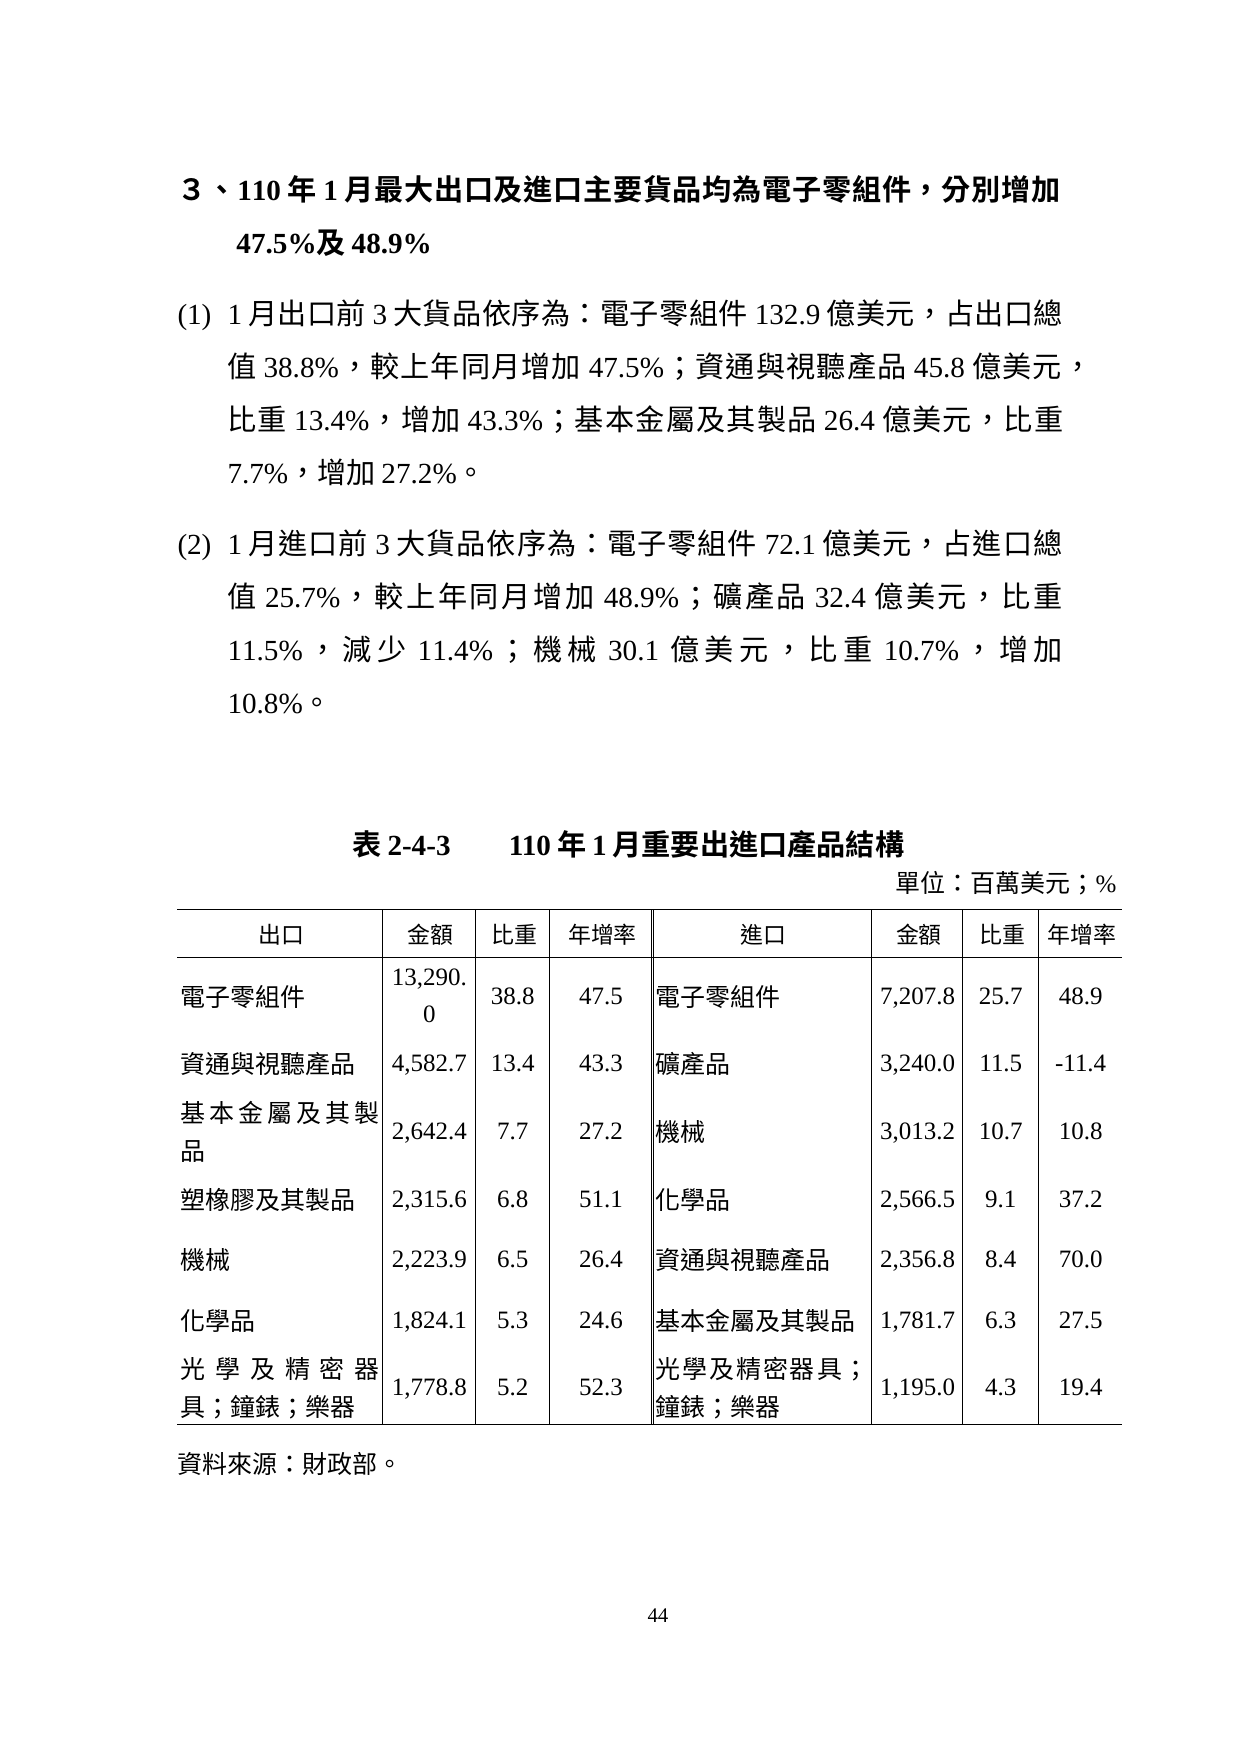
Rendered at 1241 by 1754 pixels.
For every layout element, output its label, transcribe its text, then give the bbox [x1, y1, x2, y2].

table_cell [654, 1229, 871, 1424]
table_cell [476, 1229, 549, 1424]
text ３、110年1月最大出口及進口主要貨品均為電子零組件，分別增加47.5%及48.9% [177, 166, 1063, 262]
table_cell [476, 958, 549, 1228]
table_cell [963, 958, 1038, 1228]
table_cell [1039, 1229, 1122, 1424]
text 資料來源：財政部。 [177, 1444, 1063, 1480]
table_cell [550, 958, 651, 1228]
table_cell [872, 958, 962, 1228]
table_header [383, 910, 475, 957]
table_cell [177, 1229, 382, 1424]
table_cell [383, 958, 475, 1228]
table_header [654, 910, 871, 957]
list 1月出口前3大貨品依序為：電子零組件132.9億美元，占出口總值38.8%，較上年同月增加47.5%；資通與視聽產品45.8億美元，比重13.4%，增加43.3%；基本金屬及其製品26.4億美元，比重7.7%，增加27.2%。 [177, 291, 1063, 492]
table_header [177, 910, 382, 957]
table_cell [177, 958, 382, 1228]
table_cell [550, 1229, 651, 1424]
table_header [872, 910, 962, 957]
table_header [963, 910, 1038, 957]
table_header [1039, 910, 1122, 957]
text 表2-4-3 110年1月重要出進口產品結構 [177, 822, 1079, 863]
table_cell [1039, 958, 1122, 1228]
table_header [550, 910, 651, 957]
list 1月進口前3大貨品依序為：電子零組件72.1億美元，占進口總值25.7%，較上年同月增加48.9%；礦產品32.4億美元，比重11.5%，減少11.4%；機械30.1億美元，比重10.7%，增加10.8%。 [177, 521, 1063, 722]
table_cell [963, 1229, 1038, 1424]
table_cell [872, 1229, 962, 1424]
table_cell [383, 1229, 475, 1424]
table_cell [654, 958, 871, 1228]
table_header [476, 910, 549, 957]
text 單位：百萬美元；% [177, 863, 1116, 900]
